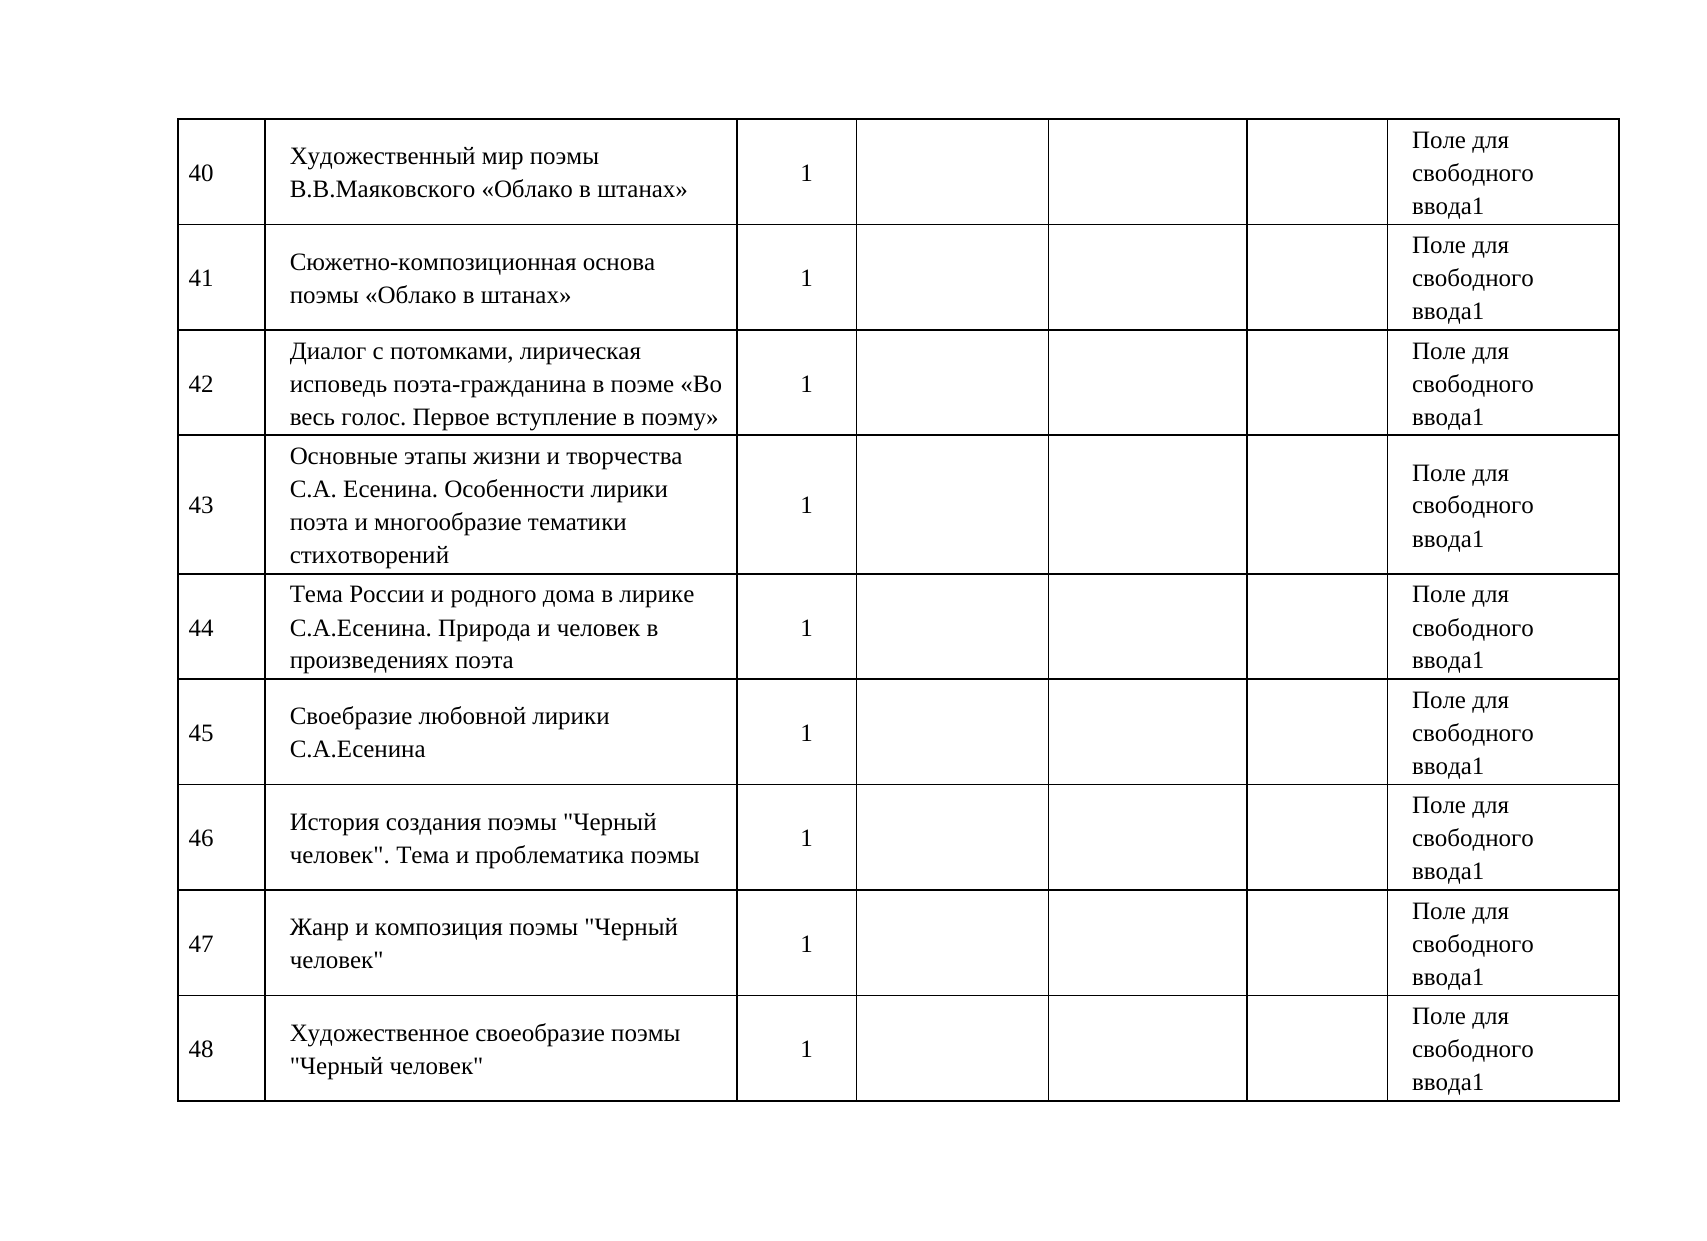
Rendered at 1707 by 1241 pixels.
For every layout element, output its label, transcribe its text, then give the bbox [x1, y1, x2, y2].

table_cell [857, 996, 1048, 1100]
table_cell [1049, 785, 1246, 889]
table_cell [1049, 331, 1246, 434]
table_cell 1 [738, 891, 856, 994]
table_cell 45 [179, 680, 264, 784]
table_cell Поле для свободного ввода1 [1388, 785, 1618, 889]
table_cell [1049, 120, 1246, 223]
table_cell [1049, 575, 1246, 678]
table_cell [1049, 225, 1246, 329]
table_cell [1388, 120, 1618, 223]
table_cell Жанр и композиция поэмы "Черный человек" [266, 891, 736, 994]
table_cell 1 [738, 575, 856, 678]
table_cell 1 [738, 996, 856, 1100]
table_cell Поле для свободного ввода1 [1388, 680, 1618, 784]
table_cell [1388, 996, 1618, 1100]
table_cell [1248, 785, 1387, 889]
table_cell [1248, 331, 1387, 434]
table_cell Поле для свободного ввода1 [1388, 225, 1618, 329]
table_cell [1049, 436, 1246, 573]
table_cell 1 [738, 680, 856, 784]
table_cell Диалог с потомками, лирическая исповедь поэта-гражданина в поэме «Во весь голос. Первое вступление в поэму» [266, 331, 736, 434]
table_cell 1 [738, 225, 856, 329]
table_cell [1248, 996, 1387, 1100]
table_cell Художественный мир поэмы В.В.Маяковского «Облако в штанах» [266, 120, 736, 223]
table_cell [857, 436, 1048, 573]
table_cell 42 [179, 331, 264, 434]
table_cell Художественное своеобразие поэмы "Черный человек" [266, 996, 736, 1100]
table_cell 43 [179, 436, 264, 573]
table_cell [1049, 680, 1246, 784]
table_cell Сюжетно-композиционная основа поэмы «Облако в штанах» [266, 225, 736, 329]
table_cell 47 [179, 891, 264, 994]
table_cell 48 [179, 996, 264, 1100]
table_cell [1248, 575, 1387, 678]
table_cell [857, 331, 1048, 434]
table_cell Основные этапы жизни и творчества С.А. Есенина. Особенности лирики поэта и многообразие тематики стихотворений [266, 436, 736, 573]
table_cell Поле для свободного ввода1 [1388, 436, 1618, 573]
table_cell 1 [738, 120, 856, 223]
table_cell [857, 680, 1048, 784]
table_cell [857, 891, 1048, 994]
table_cell 1 [738, 331, 856, 434]
table_cell [1248, 680, 1387, 784]
table_cell 1 [738, 785, 856, 889]
table_cell 44 [179, 575, 264, 678]
table_cell [857, 225, 1048, 329]
table_cell [1248, 225, 1387, 329]
table_cell Поле для свободного ввода1 [1388, 331, 1618, 434]
table_cell Тема России и родного дома в лирике С.А.Есенина. Природа и человек в произведениях поэта [266, 575, 736, 678]
table_cell [1248, 891, 1387, 994]
table_cell 40 [179, 120, 264, 223]
table_cell [1248, 436, 1387, 573]
table_cell [1049, 996, 1246, 1100]
table_cell 1 [738, 436, 856, 573]
table_cell История создания поэмы "Черный человек". Тема и проблематика поэмы [266, 785, 736, 889]
table_cell Поле для свободного ввода1 [1388, 891, 1618, 994]
table_cell [1248, 120, 1387, 223]
table_cell [1049, 891, 1246, 994]
table_cell 41 [179, 225, 264, 329]
table_cell [857, 575, 1048, 678]
table_cell Своебразие любовной лирики С.А.Есенина [266, 680, 736, 784]
table_cell [857, 785, 1048, 889]
table_cell [857, 120, 1048, 223]
table_cell Поле для свободного ввода1 [1388, 575, 1618, 678]
table_cell 46 [179, 785, 264, 889]
